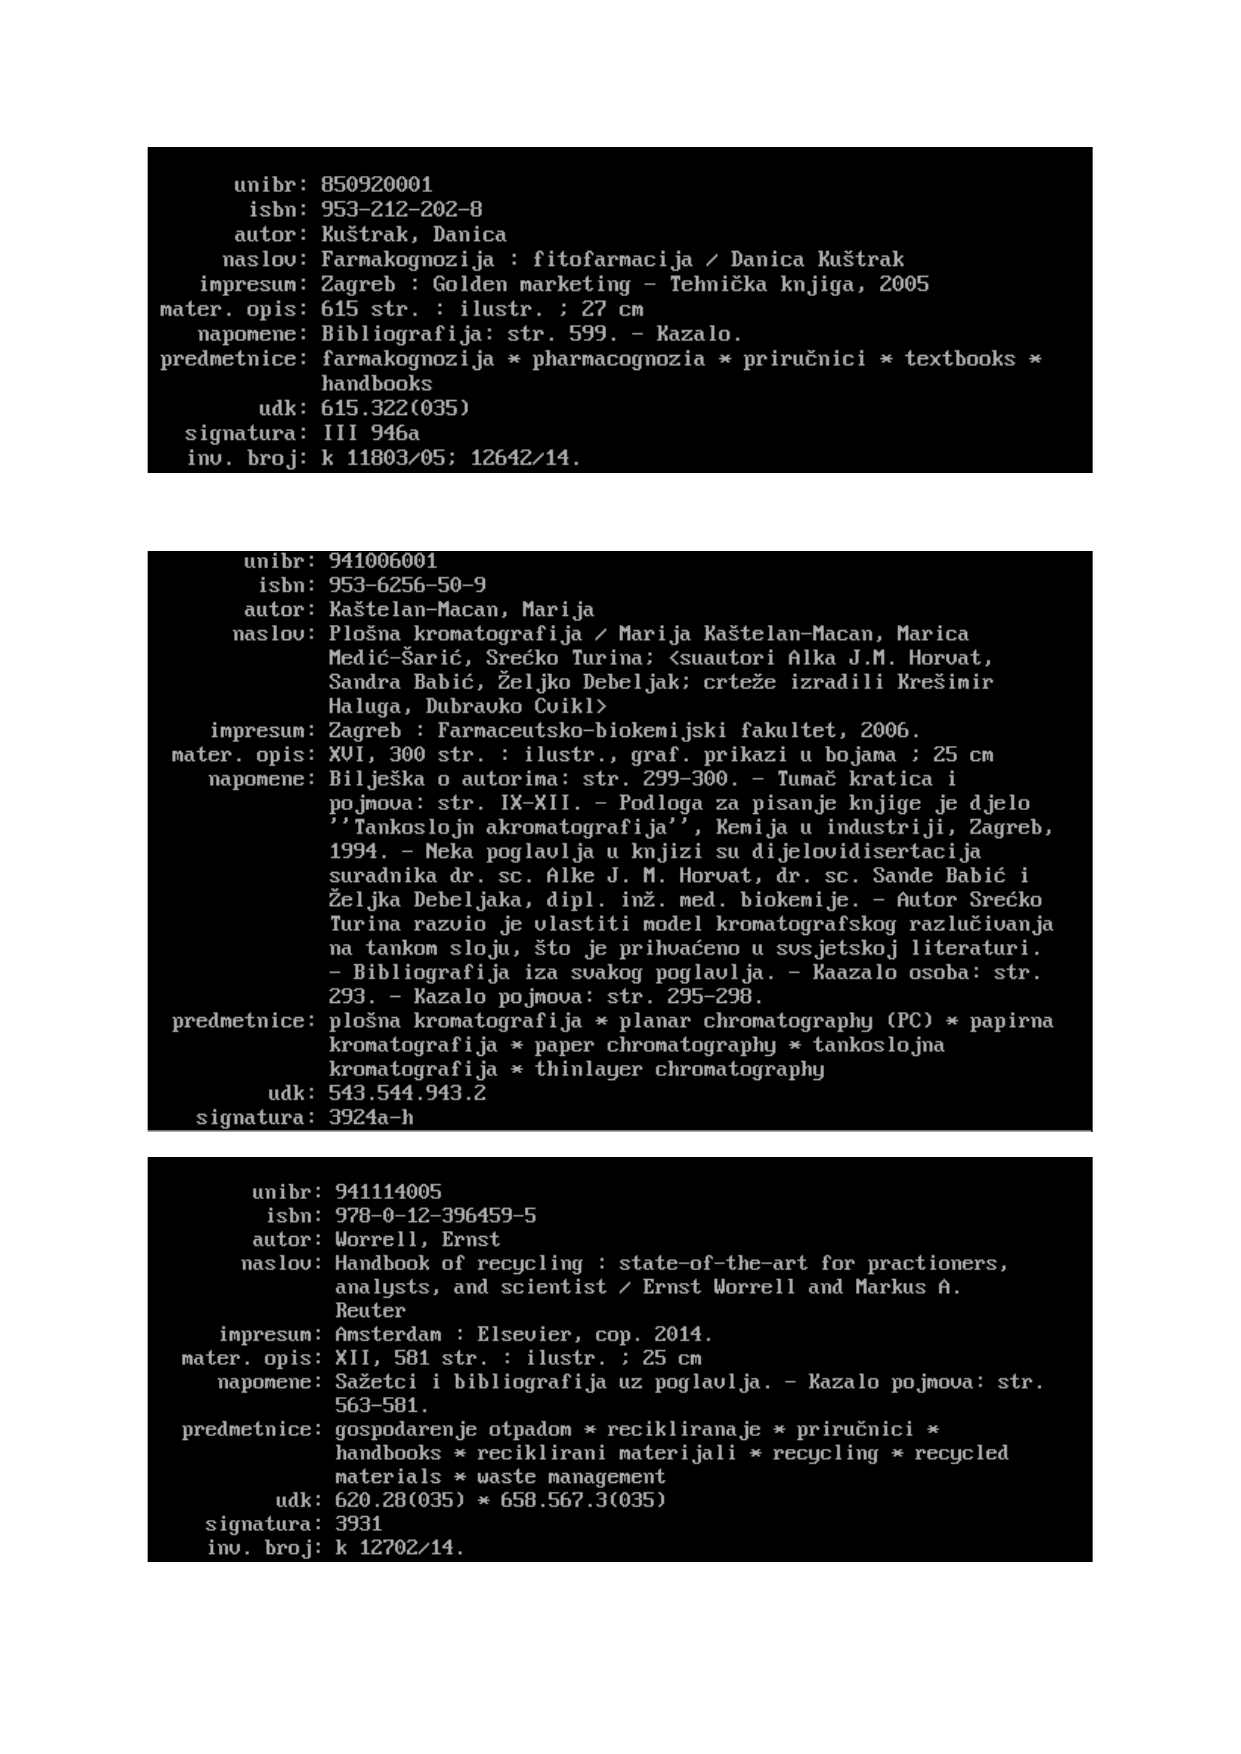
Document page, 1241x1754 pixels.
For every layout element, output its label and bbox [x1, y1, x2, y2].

picture [147, 551, 1093, 1132]
picture [147, 1157, 1093, 1562]
picture [147, 147, 1093, 473]
